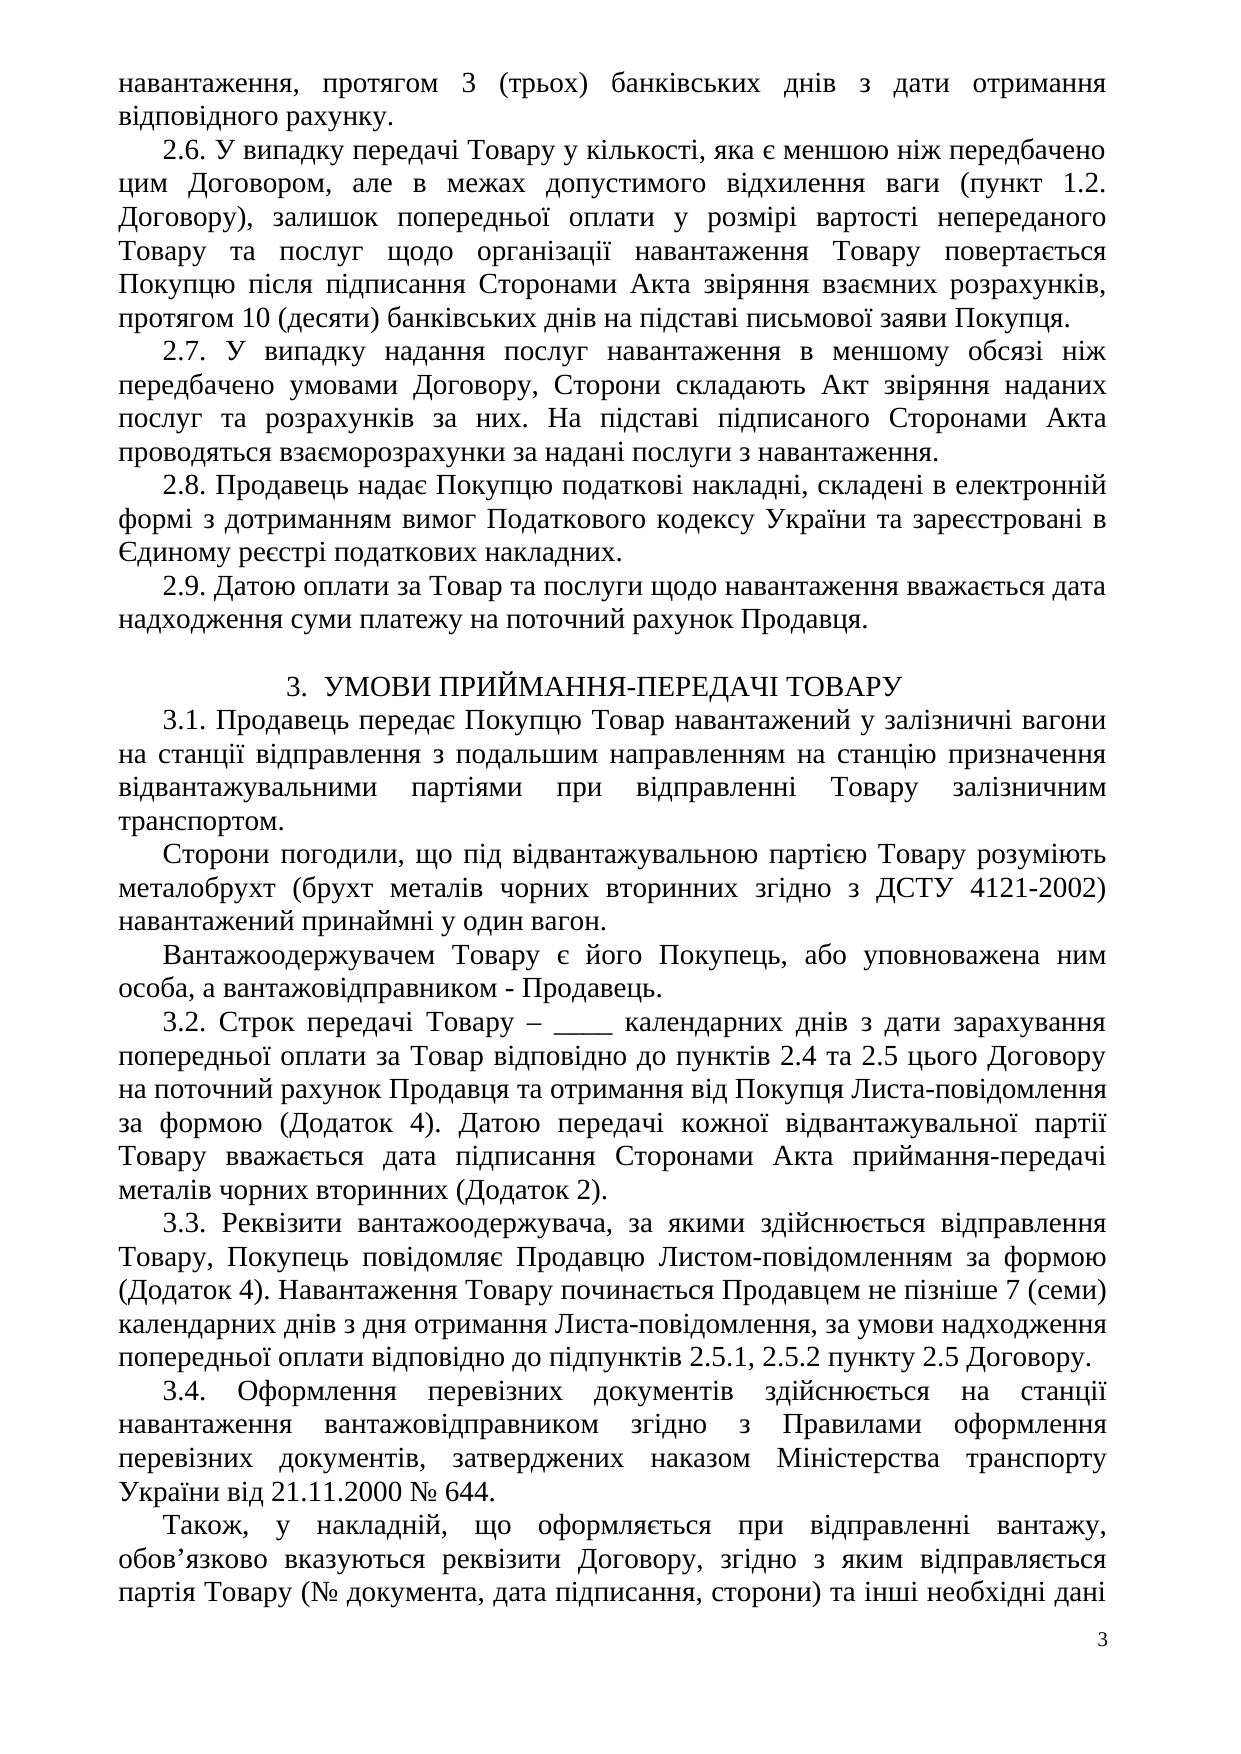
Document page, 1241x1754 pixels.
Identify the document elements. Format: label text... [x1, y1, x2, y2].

text 2.8. Продавець надає Покупцю податкові накладні, складені в електронній формі з дотриманням вимог Податкового кодексу України та зареєстровані в Єдиному реєстрі податкових накладних. [118, 467, 1107, 568]
text 2.6. У випадку передачі Товару у кількості, яка є меншою ніж передбачено цим Договором, але в межах допустимого відхилення ваги (пункт 1.2. Договору), залишок попередньої оплати у розмірі вартості непереданого Товару та послуг щодо організації навантаження Товару повертається Покупцю після підписання Сторонами Акта звіряння взаємних розрахунків, протягом 10 (десяти) банківських днів на підставі письмової заяви Покупця. [118, 132, 1107, 333]
text 2.9. Датою оплати за Товар та послуги щодо навантаження вважається дата надходження суми платежу на поточний рахунок Продавця. [118, 568, 1107, 635]
list Умови ПРИЙМАННЯ-передачі Товару [81, 669, 1107, 702]
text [118, 65, 1107, 132]
text 3.2. Строк передачі Товару – ____ календарних днів з дати зарахування попередньої оплати за Товар відповідно до пунктів 2.4 та 2.5 цього Договору на поточний рахунок Продавця та отримання від Покупця Листа-повідомлення за формою (Додаток 4). Датою передачі кожної відвантажувальної партії Товару вважається дата підписання Сторонами Акта приймання-передачі металів чорних вторинних (Додаток 2). [118, 1004, 1107, 1205]
text 3.1. Продавець передає Покупцю Товар навантажений у залізничні вагони на станції відправлення з подальшим направленням на станцію призначення відвантажувальними партіями при відправленні Товару залізничним транспортом. [118, 702, 1107, 836]
text Вантажоодержувачем Товару є його Покупець, або уповноважена ним особа, а вантажовідправником - Продавець. [118, 937, 1107, 1004]
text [118, 1507, 1107, 1608]
text 2.7. У випадку надання послуг навантаження в меншому обсязі ніж передбачено умовами Договору, Сторони складають Акт звіряння наданих послуг та розрахунків за них. На підставі підписаного Сторонами Акта проводяться взаєморозрахунки за надані послуги з навантаження. [118, 333, 1107, 467]
text 3.3. Реквізити вантажоодержувача, за якими здійснюється відправлення Товару, Покупець повідомляє Продавцю Листом-повідомленням за формою (Додаток 4). Навантаження Товару починається Продавцем не пізніше 7 (семи) календарних днів з дня отримання Листа-повідомлення, за умови надходження попередньої оплати відповідно до підпунктів 2.5.1, 2.5.2 пункту 2.5 Договору. [118, 1205, 1107, 1373]
text Сторони погодили, що під відвантажувальною партією Товару розуміють металобрухт (брухт металів чорних вторинних згідно з ДСТУ 4121-2002) навантажений принаймні у один вагон. [118, 836, 1107, 937]
text 3.4. Оформлення перевізних документів здійснюється на станції навантаження вантажовідправником згідно з Правилами оформлення перевізних документів, затверджених наказом Міністерства транспорту України від 21.11.2000 № 644. [118, 1373, 1107, 1507]
